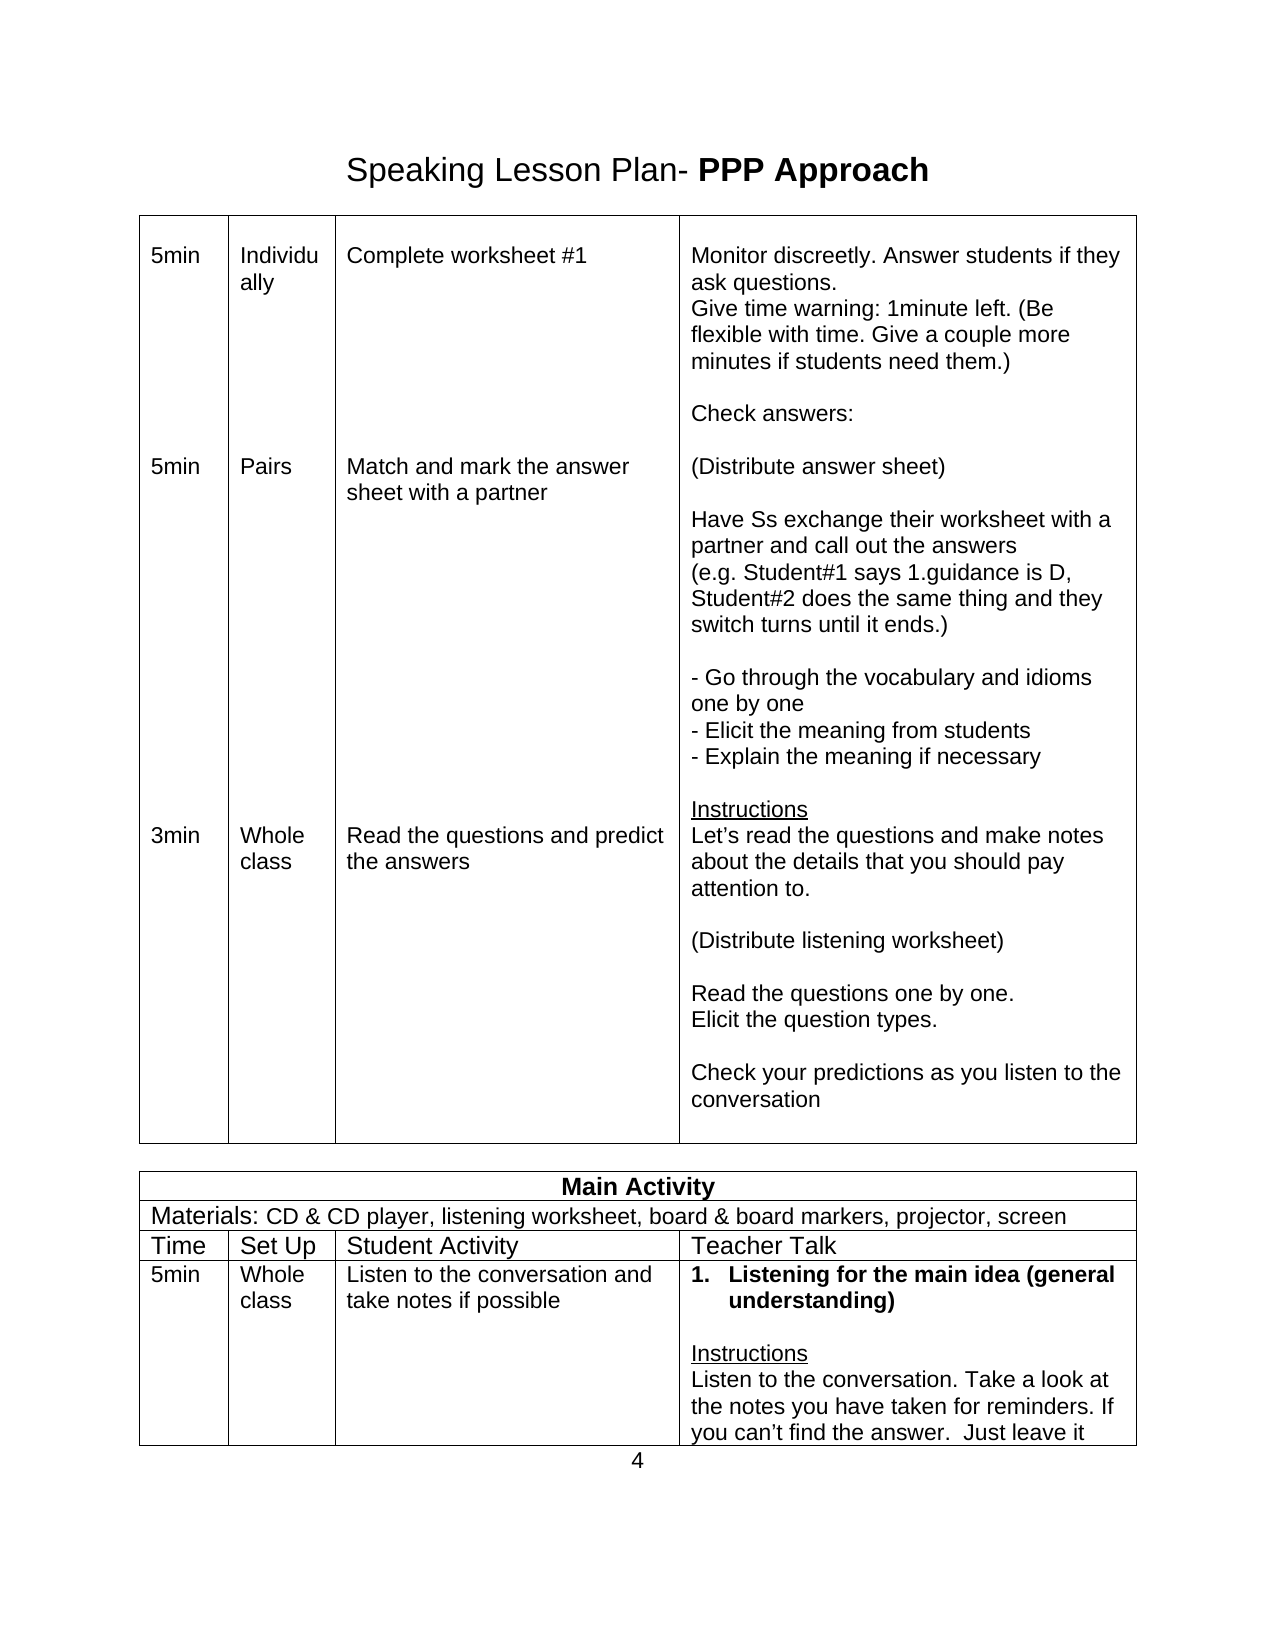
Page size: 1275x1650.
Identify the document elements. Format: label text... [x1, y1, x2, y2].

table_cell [680, 216, 1136, 1143]
table_cell Student Activity [336, 1231, 679, 1260]
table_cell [229, 216, 335, 1143]
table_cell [229, 1261, 335, 1445]
table_cell Set Up [229, 1231, 335, 1260]
table_cell Teacher Talk [680, 1231, 1136, 1260]
table_cell Time [140, 1231, 228, 1260]
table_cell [336, 1261, 679, 1445]
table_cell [680, 1261, 1136, 1445]
table_cell 2min 5min 5min 3min [140, 216, 228, 1143]
table_cell 5min 10min 10min [140, 1261, 228, 1445]
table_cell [336, 216, 679, 1143]
table_cell Materials: CD & CD player, listening worksheet, board & board markers, projector, screen [140, 1201, 1136, 1230]
table_header Main Activity [140, 1172, 1136, 1200]
